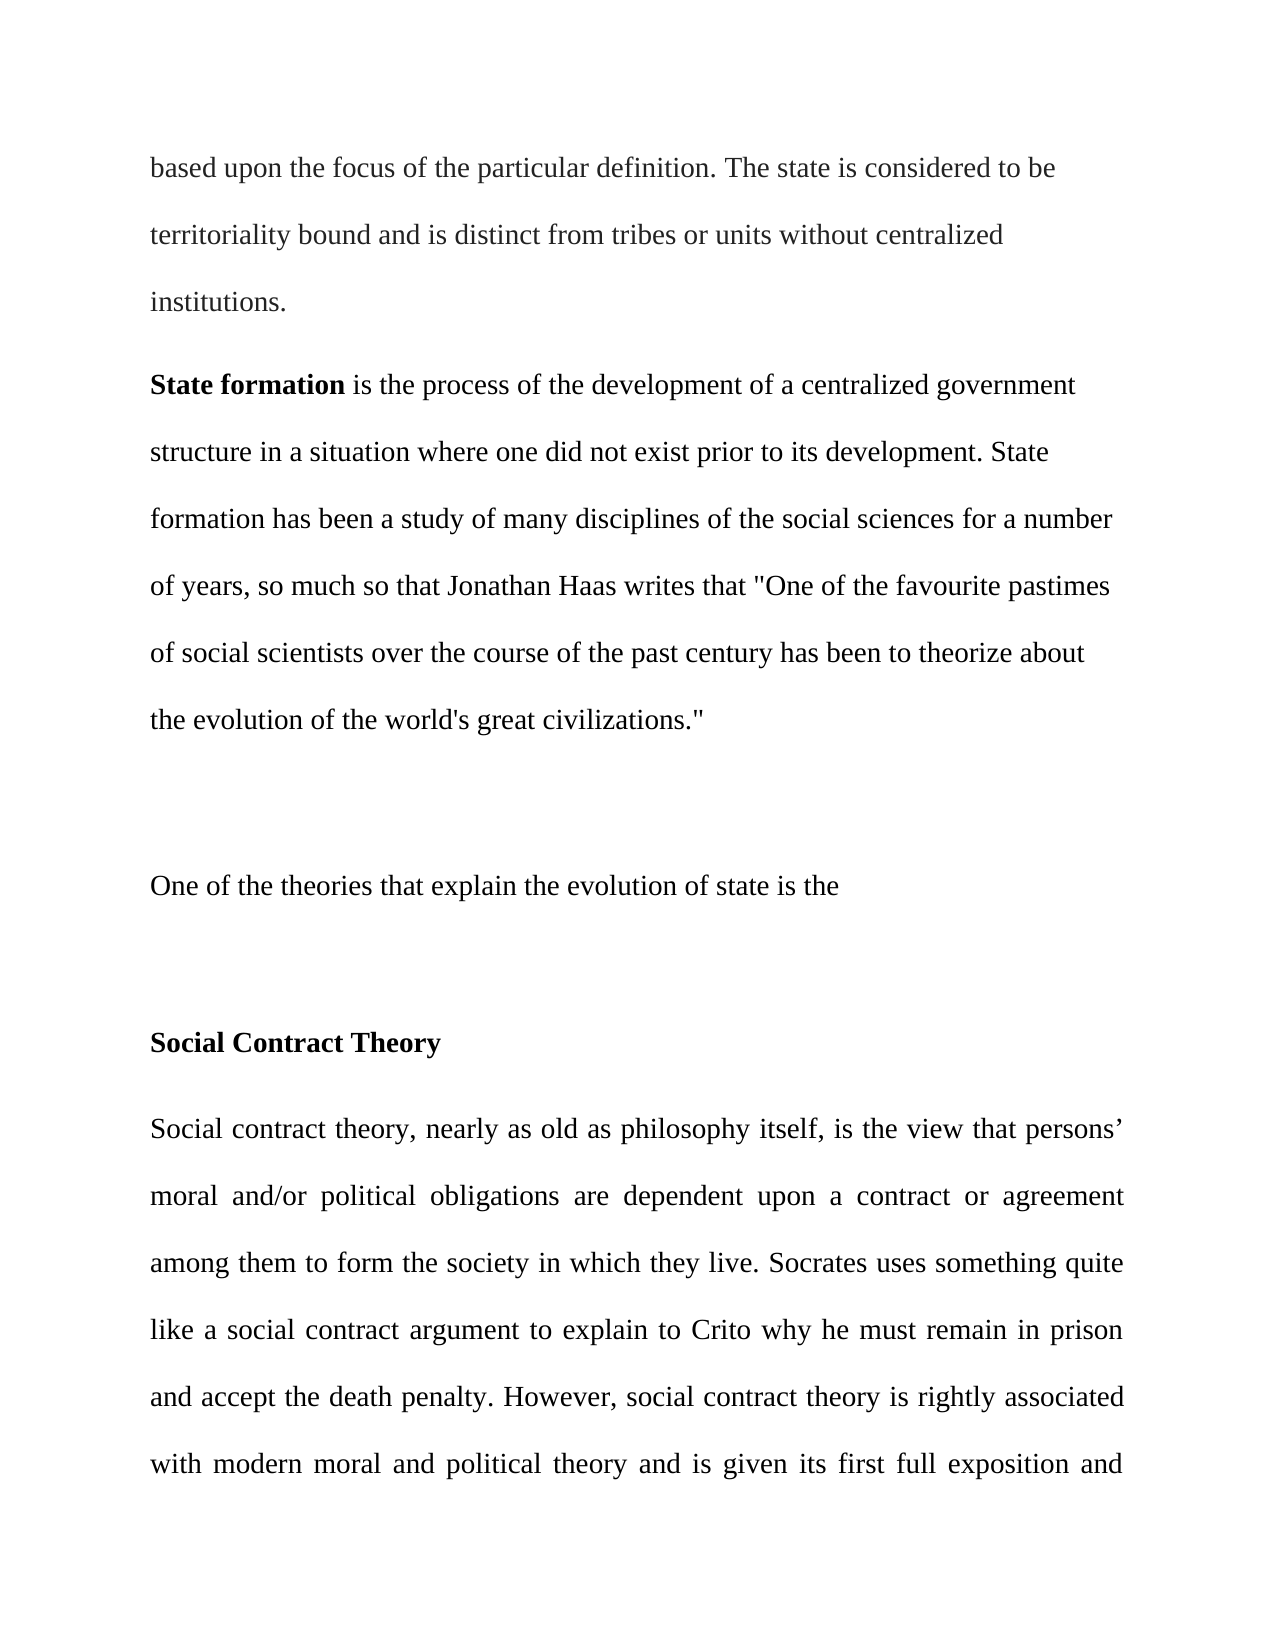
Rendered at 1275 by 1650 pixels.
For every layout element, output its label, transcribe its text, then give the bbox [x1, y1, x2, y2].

text State formation is the process of the development of a centralized government structure in a situation where one did not exist prior to its development. State formation has been a study of many disciplines of the social sciences for a number of years, so much so that Jonathan Haas writes that "One of the favourite pastimes of social scientists over the course of the past century has been to theorize about the evolution of the world's great civilizations." [150, 367, 1125, 736]
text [150, 1111, 1125, 1480]
text Social Contract Theory [150, 1025, 1125, 1059]
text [150, 150, 1125, 318]
text One of the theories that explain the evolution of state is the [150, 868, 1125, 901]
